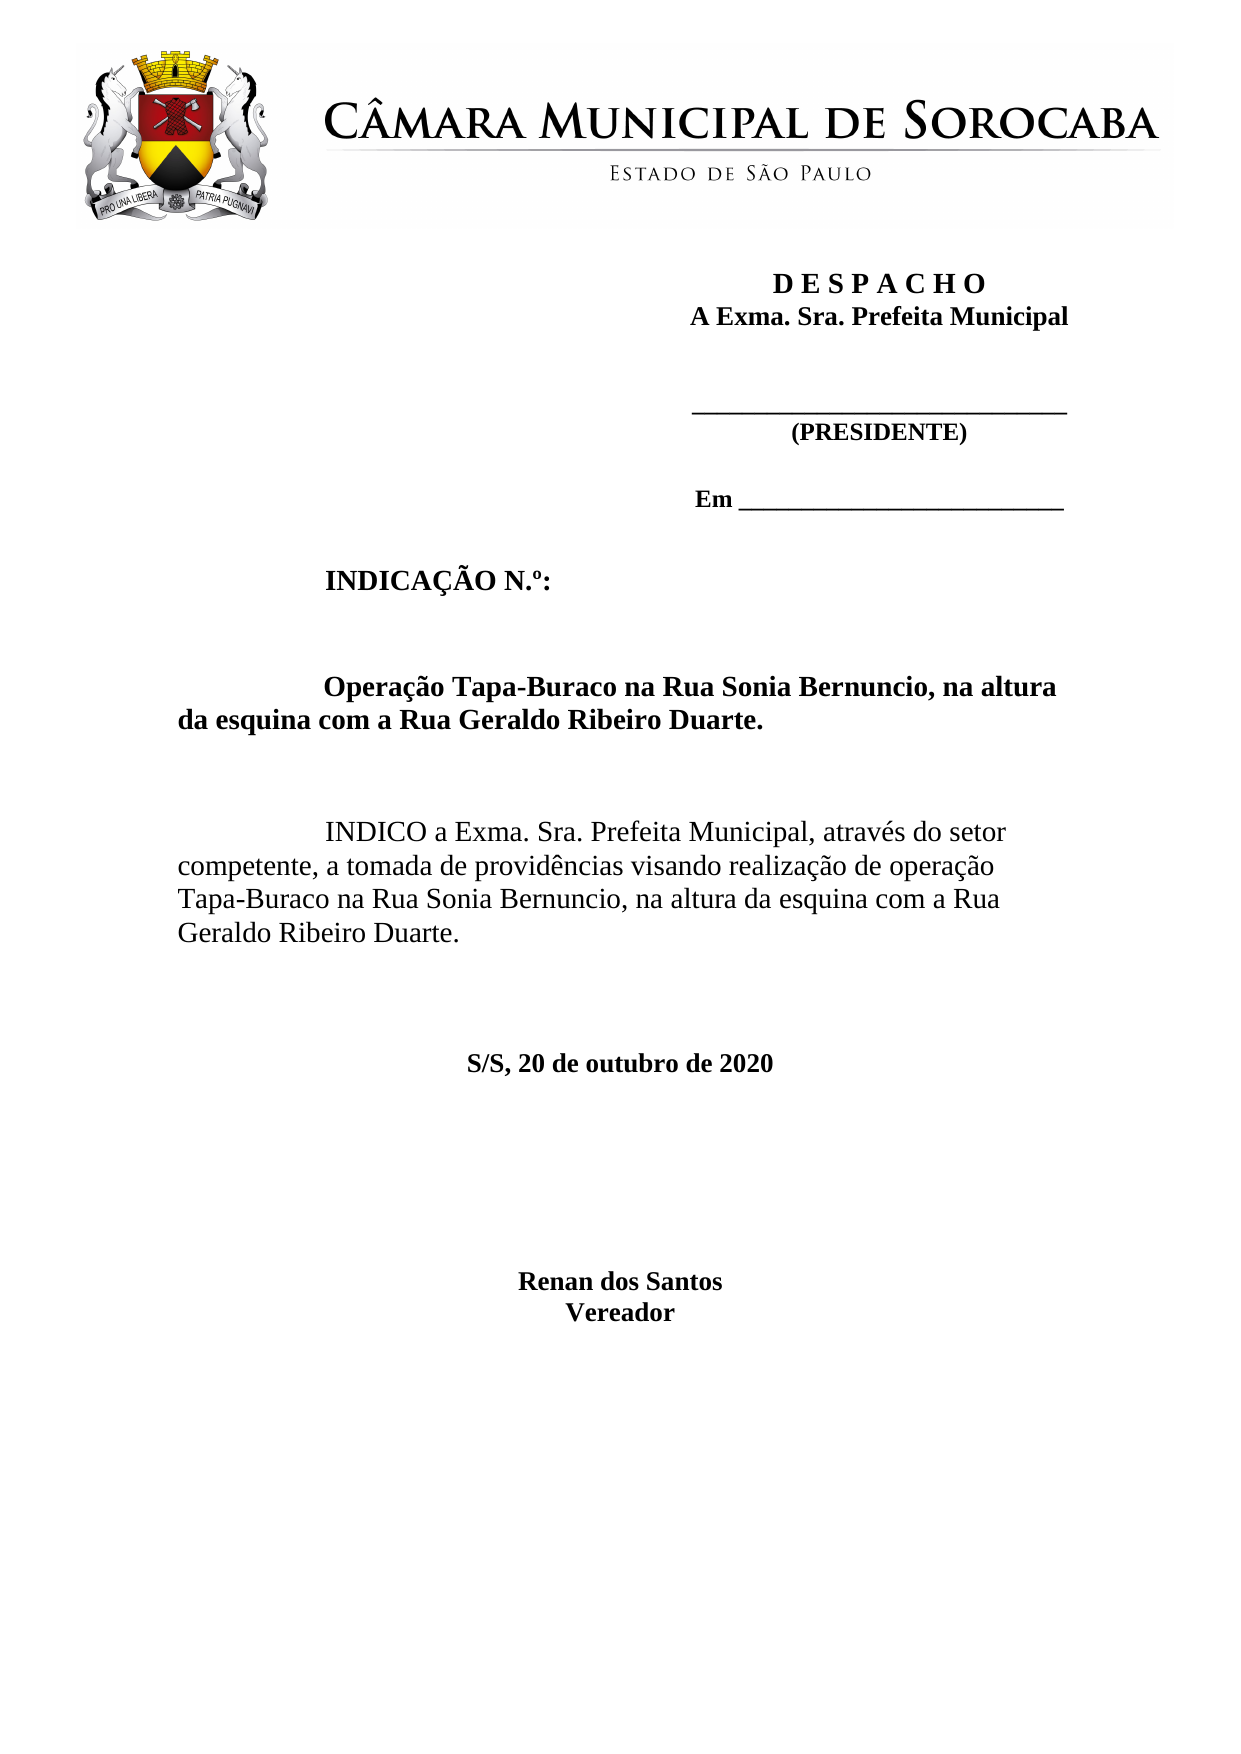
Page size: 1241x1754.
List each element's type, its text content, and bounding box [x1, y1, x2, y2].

text INDICAÇÃO N.º: [177, 563, 1063, 596]
text S/S, 20 de outubro de 2020 [177, 1047, 1063, 1078]
text INDICO a Exma. Sra. Prefeita Municipal, através do setor competente, a tomada de providências visando realização de operação Tapa-Buraco na Rua Sonia Bernuncio, na altura da esquina com a Rua Geraldo Ribeiro Duarte. [177, 814, 1063, 948]
subtitle Operação Tapa-Buraco na Rua Sonia Bernuncio, na altura da esquina com a Rua Geraldo Ribeiro Duarte. [177, 669, 1063, 736]
text Renan dos Santos [177, 1265, 1063, 1296]
picture [76, 43, 1174, 229]
text Vereador [177, 1296, 1063, 1327]
